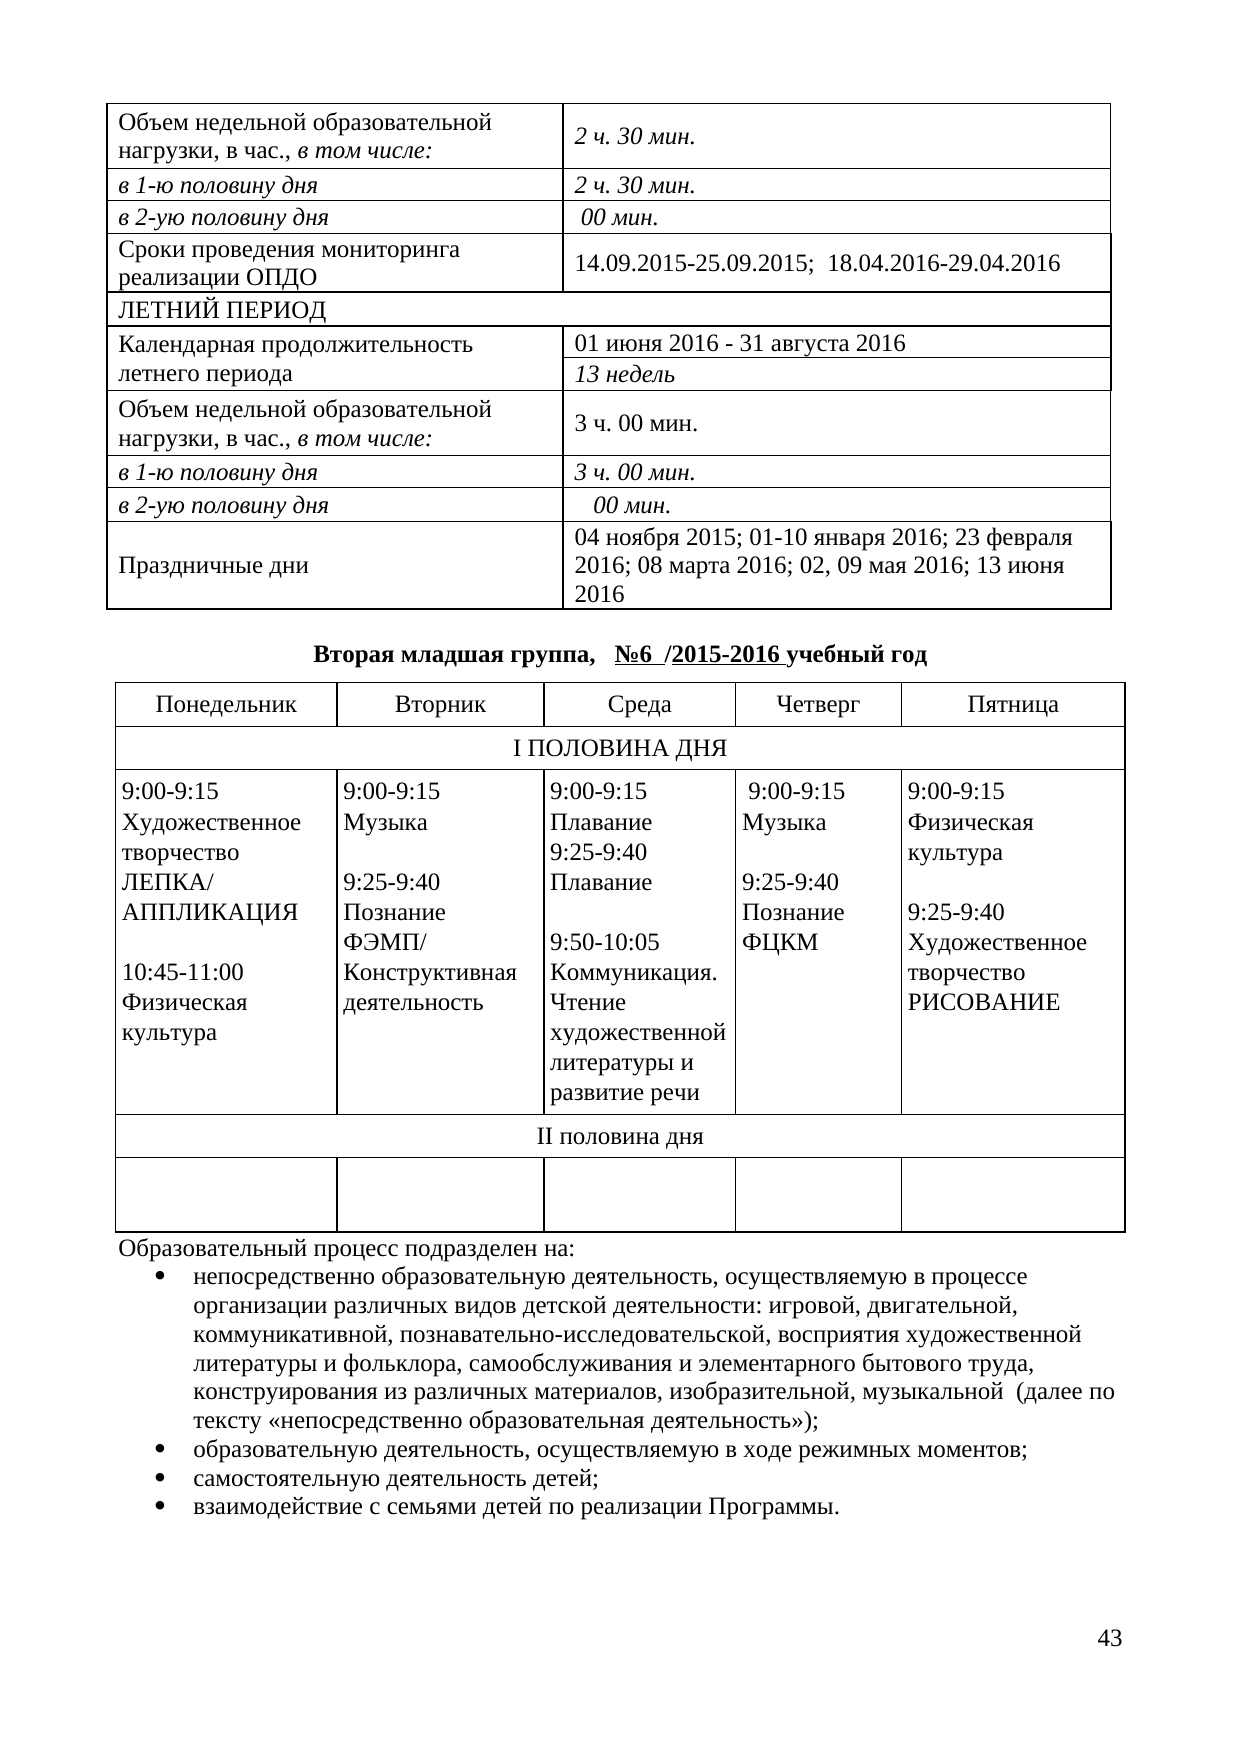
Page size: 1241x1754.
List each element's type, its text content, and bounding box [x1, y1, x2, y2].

list образовательную деятельность, осуществляемую в ходе режимных моментов; [156, 1434, 1122, 1463]
table_cell 3 ч. 00 мин. [564, 391, 1110, 454]
table_cell 9:00-9:15 Художественное творчество ЛЕПКА/ АППЛИКАЦИЯ 10:45-11:00 Физическая культура [116, 770, 336, 1114]
table_cell 9:00-9:15 Музыка 9:25-9:40 Познание ФЦКМ [736, 770, 901, 1114]
table_cell [545, 1158, 735, 1231]
table_cell Праздничные дни [108, 522, 562, 608]
table_cell I половина дня [116, 727, 1124, 769]
table_cell 14.09.2015-25.09.2015; 18.04.2016-29.04.2016 [564, 234, 1110, 291]
list взаимодействие с семьями детей по реализации Программы. [156, 1491, 1122, 1520]
table_cell 3 ч. 00 мин. [564, 456, 1110, 487]
table_cell [902, 1158, 1124, 1231]
table_cell ЛЕТНИЙ ПЕРИОД [108, 293, 1110, 325]
table_cell II половина дня [116, 1115, 1124, 1157]
list непосредственно образовательную деятельность, осуществляемую в процессе организации различных видов детской деятельности: игровой, двигательной, коммуникативной, познавательно-исследовательской, восприятия художественной литературы и фольклора, самообслуживания и элементарного бытового труда, конструирования из различных материалов, изобразительной, музыкальной (далее по тексту «непосредственно образовательная деятельность»); [156, 1261, 1122, 1434]
table_cell Сроки проведения мониторинга реализации ОПДО [108, 234, 562, 291]
table_cell 2 ч. 30 мин. [564, 104, 1110, 168]
table_cell в 1-ю половину дня [108, 169, 562, 200]
table_cell Объем недельной образовательной нагрузки, в час., в том числе: [108, 391, 562, 454]
table_cell 04 ноября 2015; 01-10 января 2016; 23 февраля 2016; 08 марта 2016; 02, 09 мая 2016; 13 июня 2016 [564, 522, 1110, 608]
table_cell [116, 1158, 336, 1231]
table_cell [338, 1158, 543, 1231]
table_header пятница [902, 683, 1124, 726]
table_cell в 2-ую половину дня [108, 201, 562, 233]
table_cell Объем недельной образовательной нагрузки, в час., в том числе: [108, 104, 562, 168]
text Образовательный процесс подразделен на: [118, 1233, 1122, 1261]
table_cell 13 недель [564, 358, 1110, 389]
table_cell в 1-ю половину дня [108, 456, 562, 487]
table_cell 00 мин. [564, 201, 1110, 233]
table_cell Календарная продолжительность летнего периода [108, 327, 562, 389]
table_cell 00 мин. [564, 488, 1110, 521]
table_header среда [545, 683, 735, 726]
text Вторая младшая группа, №6 /2015-2016 учебный год [118, 639, 1122, 668]
table_cell [736, 1158, 901, 1231]
table_cell 9:00-9:15 Плавание 9:25-9:40 Плавание 9:50-10:05 Коммуникация. Чтение художественной литературы и развитие речи [545, 770, 735, 1114]
table_cell в 2-ую половину дня [108, 488, 562, 521]
table_cell 9:00-9:15 Музыка 9:25-9:40 Познание ФЭМП/ Конструктивная деятельность [338, 770, 543, 1114]
table_header вторник [338, 683, 543, 726]
table_cell 01 июня 2016 - 31 августа 2016 [564, 327, 1110, 357]
table_header понедельник [116, 683, 336, 726]
list самостоятельную деятельность детей; [156, 1463, 1122, 1491]
table_cell 2 ч. 30 мин. [564, 169, 1110, 200]
table_cell 9:00-9:15 Физическая культура 9:25-9:40 Художественное творчество РИСОВАНИЕ [902, 770, 1124, 1114]
table_header четверг [736, 683, 901, 726]
